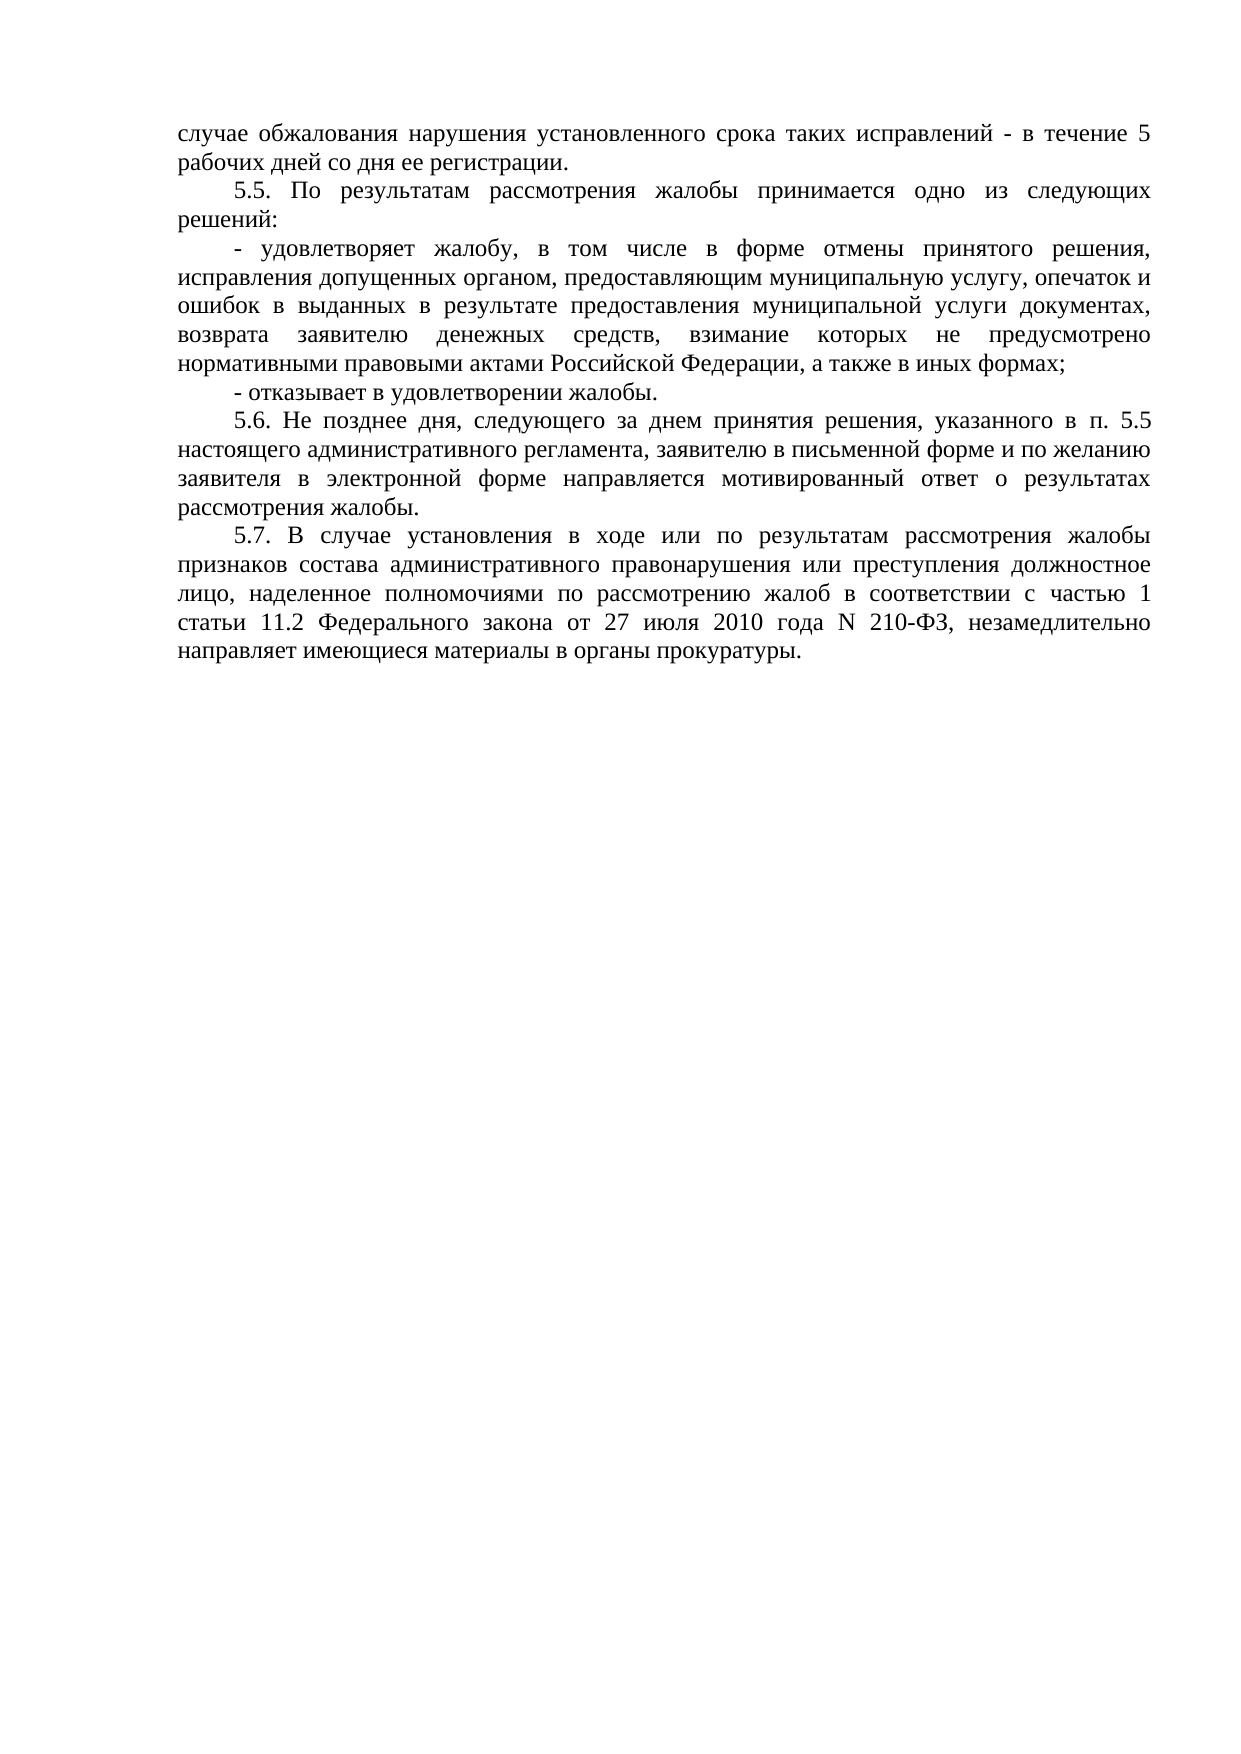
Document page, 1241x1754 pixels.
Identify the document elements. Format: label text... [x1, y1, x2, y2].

text - удовлетворяет жалобу, в том числе в форме отмены принятого решения, исправления допущенных органом, предоставляющим муниципальную услугу, опечаток и ошибок в выданных в результате предоставления муниципальной услуги документах, возврата заявителю денежных средств, взимание которых не предусмотрено нормативными правовыми актами Российской Федерации, а также в иных формах; [177, 233, 1152, 377]
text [177, 118, 1152, 176]
text 5.5. По результатам рассмотрения жалобы принимается одно из следующих решений: [177, 176, 1152, 233]
text 5.7. В случае установления в ходе или по результатам рассмотрения жалобы признаков состава административного правонарушения или преступления должностное лицо, наделенное полномочиями по рассмотрению жалоб в соответствии с частью 1 статьи 11.2 Федерального закона от 27 июля 2010 года N 210-ФЗ, незамедлительно направляет имеющиеся материалы в органы прокуратуры. [177, 521, 1152, 664]
text - отказывает в удовлетворении жалобы. [177, 377, 1152, 406]
text 5.6. Не позднее дня, следующего за днем принятия решения, указанного в п. 5.5 настоящего административного регламента, заявителю в письменной форме и по желанию заявителя в электронной форме направляется мотивированный ответ о результатах рассмотрения жалобы. [177, 406, 1152, 521]
